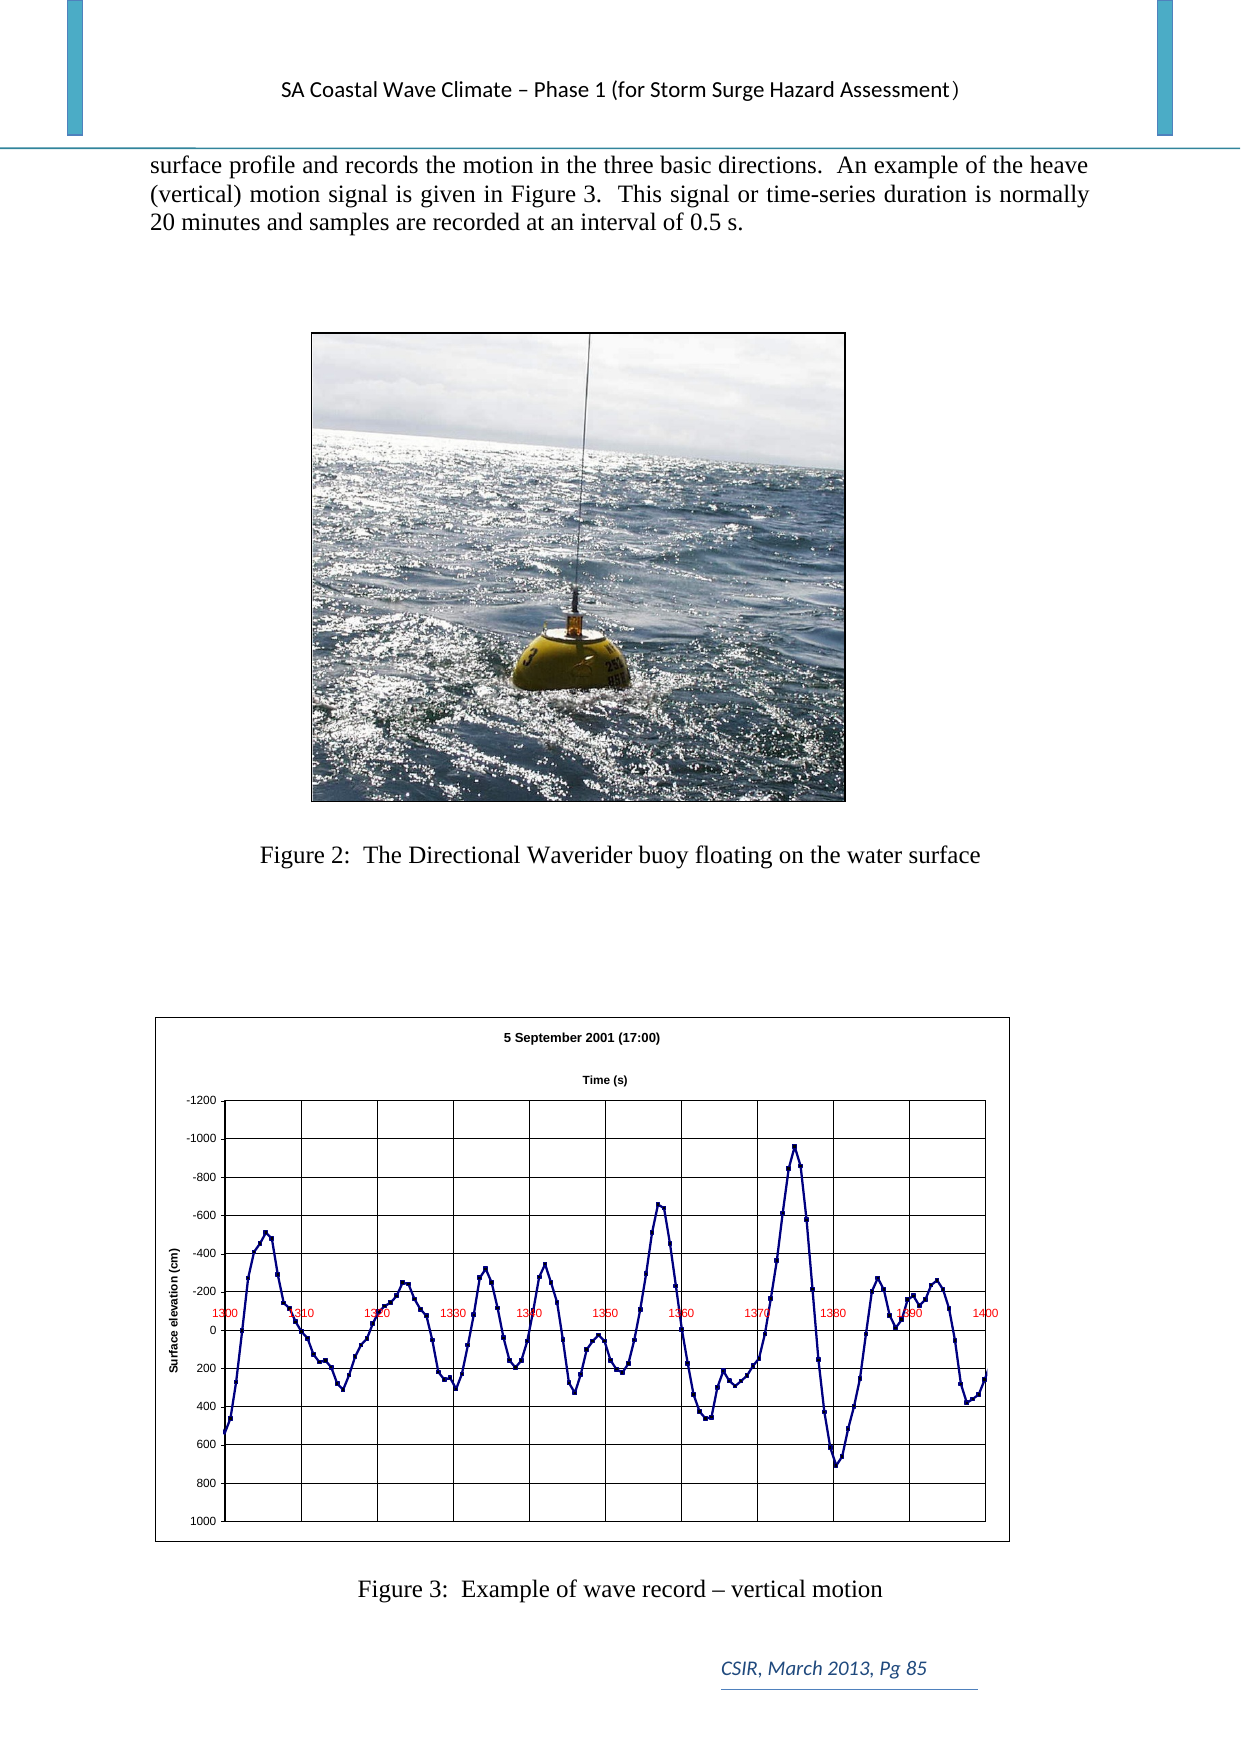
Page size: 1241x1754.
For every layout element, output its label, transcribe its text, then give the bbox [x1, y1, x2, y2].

text Figure 2: The Directional Waverider buoy floating on the water surface [150, 840, 1090, 869]
text Figure 3: Example of wave record – vertical motion [150, 1574, 1090, 1603]
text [150, 150, 1090, 236]
picture [312, 334, 844, 801]
